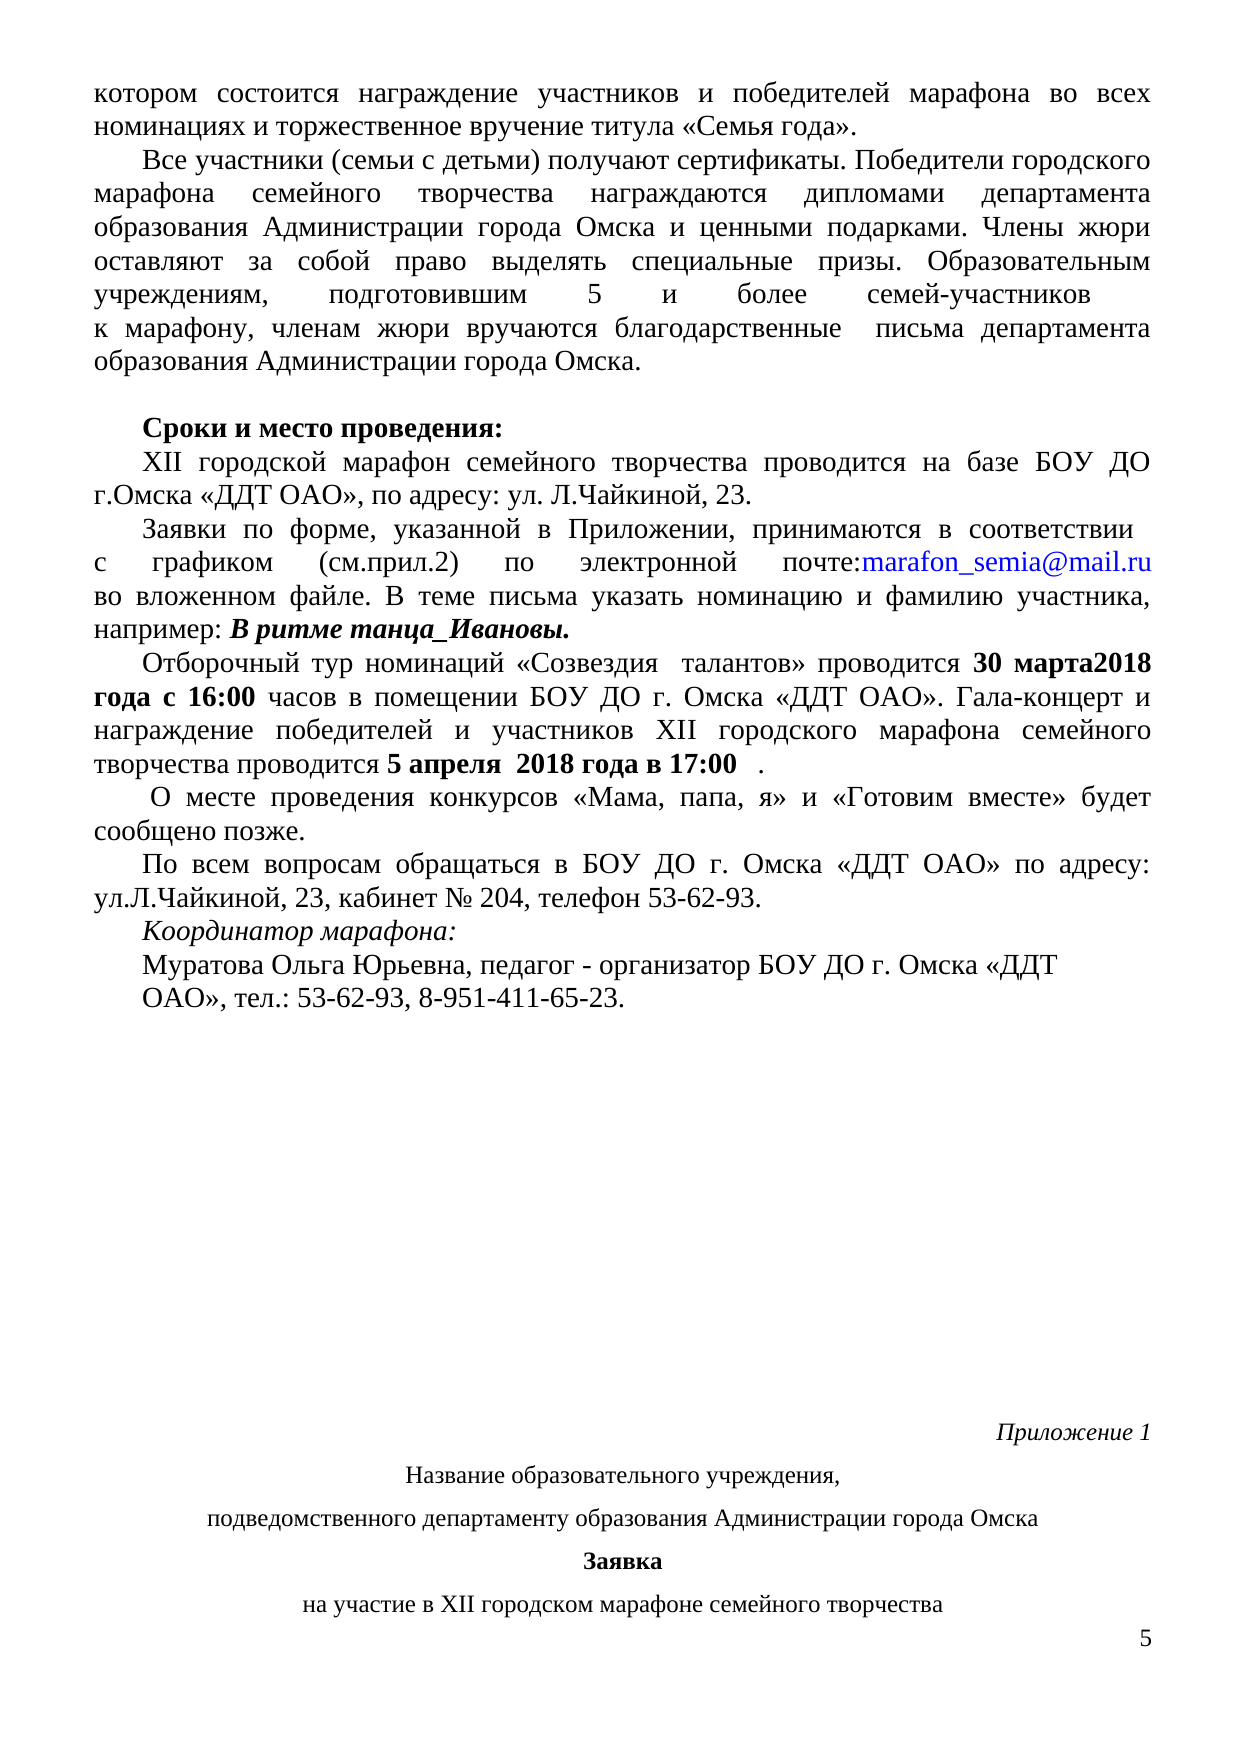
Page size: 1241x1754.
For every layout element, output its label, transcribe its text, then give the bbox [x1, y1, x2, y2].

text подведомственного департаменту образования Администрации города Омска [94, 1503, 1152, 1532]
text ОАО», тел.: 53-62-93, 8-951-411-65-23. [94, 981, 1152, 1014]
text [94, 75, 1152, 142]
text Координатор марафона: [94, 913, 1152, 947]
text По всем вопросам обращаться в БОУ ДО г. Омска «ДДТ ОАО» по адресу: ул.Л.Чайкиной, 23, кабинет № 204, телефон 53-62-93. [94, 846, 1152, 913]
text Приложение 1 [94, 1417, 1152, 1445]
text Сроки и место проведения: [94, 410, 1152, 444]
text Заявка [94, 1546, 1152, 1575]
text на участие в XII городском марафоне семейного творчества [94, 1589, 1152, 1618]
text XII городской марафон семейного творчества проводится на базе БОУ ДО г.Омска «ДДТ ОАО», по адресу: ул. Л.Чайкиной, 23. [94, 444, 1152, 511]
text Муратова Ольга Юрьевна, педагог - организатор БОУ ДО г. Омска «ДДТ [94, 947, 1152, 981]
text О месте проведения конкурсов «Мама, папа, я» и «Готовим вместе» будет сообщено позже. [94, 779, 1152, 846]
text Название образовательного учреждения, [94, 1460, 1152, 1488]
text Отборочный тур номинаций «Созвездия талантов» проводится 30 марта2018 года с 16:00 часов в помещении БОУ ДО г. Омска «ДДТ ОАО». Гала-концерт и награждение победителей и участников XII городского марафона семейного творчества проводится 5 апреля 2018 года в 17:00 . [94, 645, 1152, 779]
text Все участники (семьи с детьми) получают сертификаты. Победители городского марафона семейного творчества награждаются дипломами департамента образования Администрации города Омска и ценными подарками. Члены жюри оставляют за собой право выделять специальные призы. Образовательным учреждениям, подготовившим 5 и более семей-участников к марафону, членам жюри вручаются благодарственные письма департамента образования Администрации города Омска. [94, 142, 1152, 377]
text Заявки по форме, указанной в Приложении, принимаются в соответствии с графиком (см.прил.2) по электронной почте:marafon_semia@mail.ru во вложенном файле. В теме письма указать номинацию и фамилию участника, например: В ритме танца_Ивановы. [94, 511, 1152, 645]
